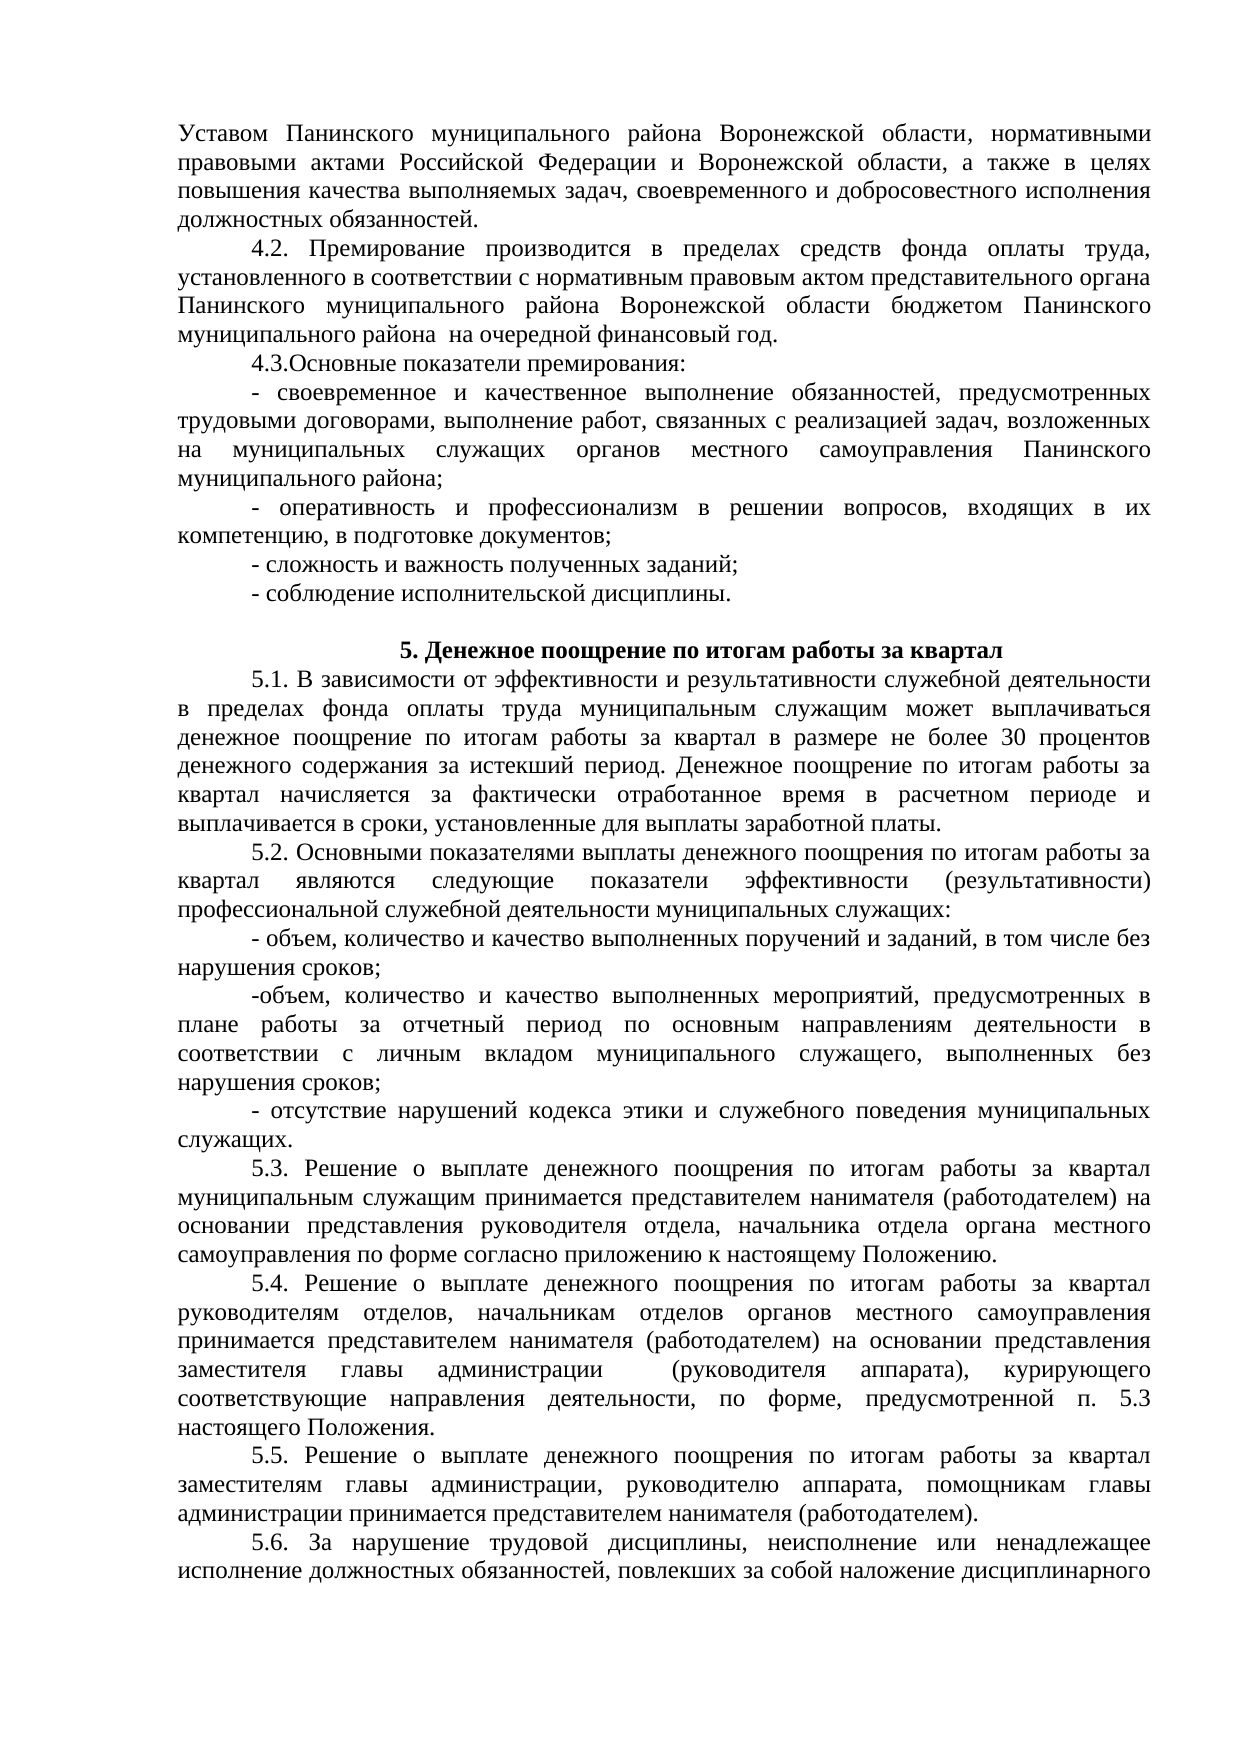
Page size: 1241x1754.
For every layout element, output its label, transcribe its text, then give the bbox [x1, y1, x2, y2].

text 5.5. Решение о выплате денежного поощрения по итогам работы за квартал заместителям главы администрации, руководителю аппарата, помощникам главы администрации принимается представителем нанимателя (работодателем). [177, 1441, 1152, 1527]
text 5.3. Решение о выплате денежного поощрения по итогам работы за квартал муниципальным служащим принимается представителем нанимателя (работодателем) на основании представления руководителя отдела, начальника отдела органа местного самоуправления по форме согласно приложению к настоящему Положению. [177, 1153, 1152, 1268]
text 5. Денежное поощрение по итогам работы за квартал [177, 636, 1152, 664]
text - соблюдение исполнительской дисциплины. [177, 578, 1152, 607]
text - оперативность и профессионализм в решении вопросов, входящих в их компетенцию, в подготовке документов; [177, 492, 1152, 549]
text 5.4. Решение о выплате денежного поощрения по итогам работы за квартал руководителям отделов, начальникам отделов органов местного самоуправления принимается представителем нанимателя (работодателем) на основании представления заместителя главы администрации (руководителя аппарата), курирующего соответствующие направления деятельности, по форме, предусмотренной п. 5.3 настоящего Положения. [177, 1268, 1152, 1441]
text - сложность и важность полученных заданий; [177, 549, 1152, 578]
text 4.2. Премирование производится в пределах средств фонда оплаты труда, установленного в соответствии с нормативным правовым актом представительного органа Панинского муниципального района Воронежской области бюджетом Панинского муниципального района на очередной финансовый год. [177, 233, 1152, 348]
text - своевременное и качественное выполнение обязанностей, предусмотренных трудовыми договорами, выполнение работ, связанных с реализацией задач, возложенных на муниципальных служащих органов местного самоуправления Панинского муниципального района; [177, 377, 1152, 492]
text 5.2. Основными показателями выплаты денежного поощрения по итогам работы за квартал являются следующие показатели эффективности (результативности) профессиональной служебной деятельности муниципальных служащих: [177, 837, 1152, 923]
text 5.1. В зависимости от эффективности и результативности служебной деятельности в пределах фонда оплаты труда муниципальным служащим может выплачиваться денежное поощрение по итогам работы за квартал в размере не более 30 процентов денежного содержания за истекший период. Денежное поощрение по итогам работы за квартал начисляется за фактически отработанное время в расчетном периоде и выплачивается в сроки, установленные для выплаты заработной платы. [177, 664, 1152, 837]
text -объем, количество и качество выполненных мероприятий, предусмотренных в плане работы за отчетный период по основным направлениям деятельности в соответствии с личным вкладом муниципального служащего, выполненных без нарушения сроков; [177, 981, 1152, 1096]
text - отсутствие нарушений кодекса этики и служебного поведения муниципальных служащих. [177, 1096, 1152, 1153]
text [177, 1527, 1152, 1584]
text 4.3.Основные показатели премирования: [177, 348, 1152, 377]
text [177, 118, 1152, 233]
text - объем, количество и качество выполненных поручений и заданий, в том числе без нарушения сроков; [177, 923, 1152, 981]
